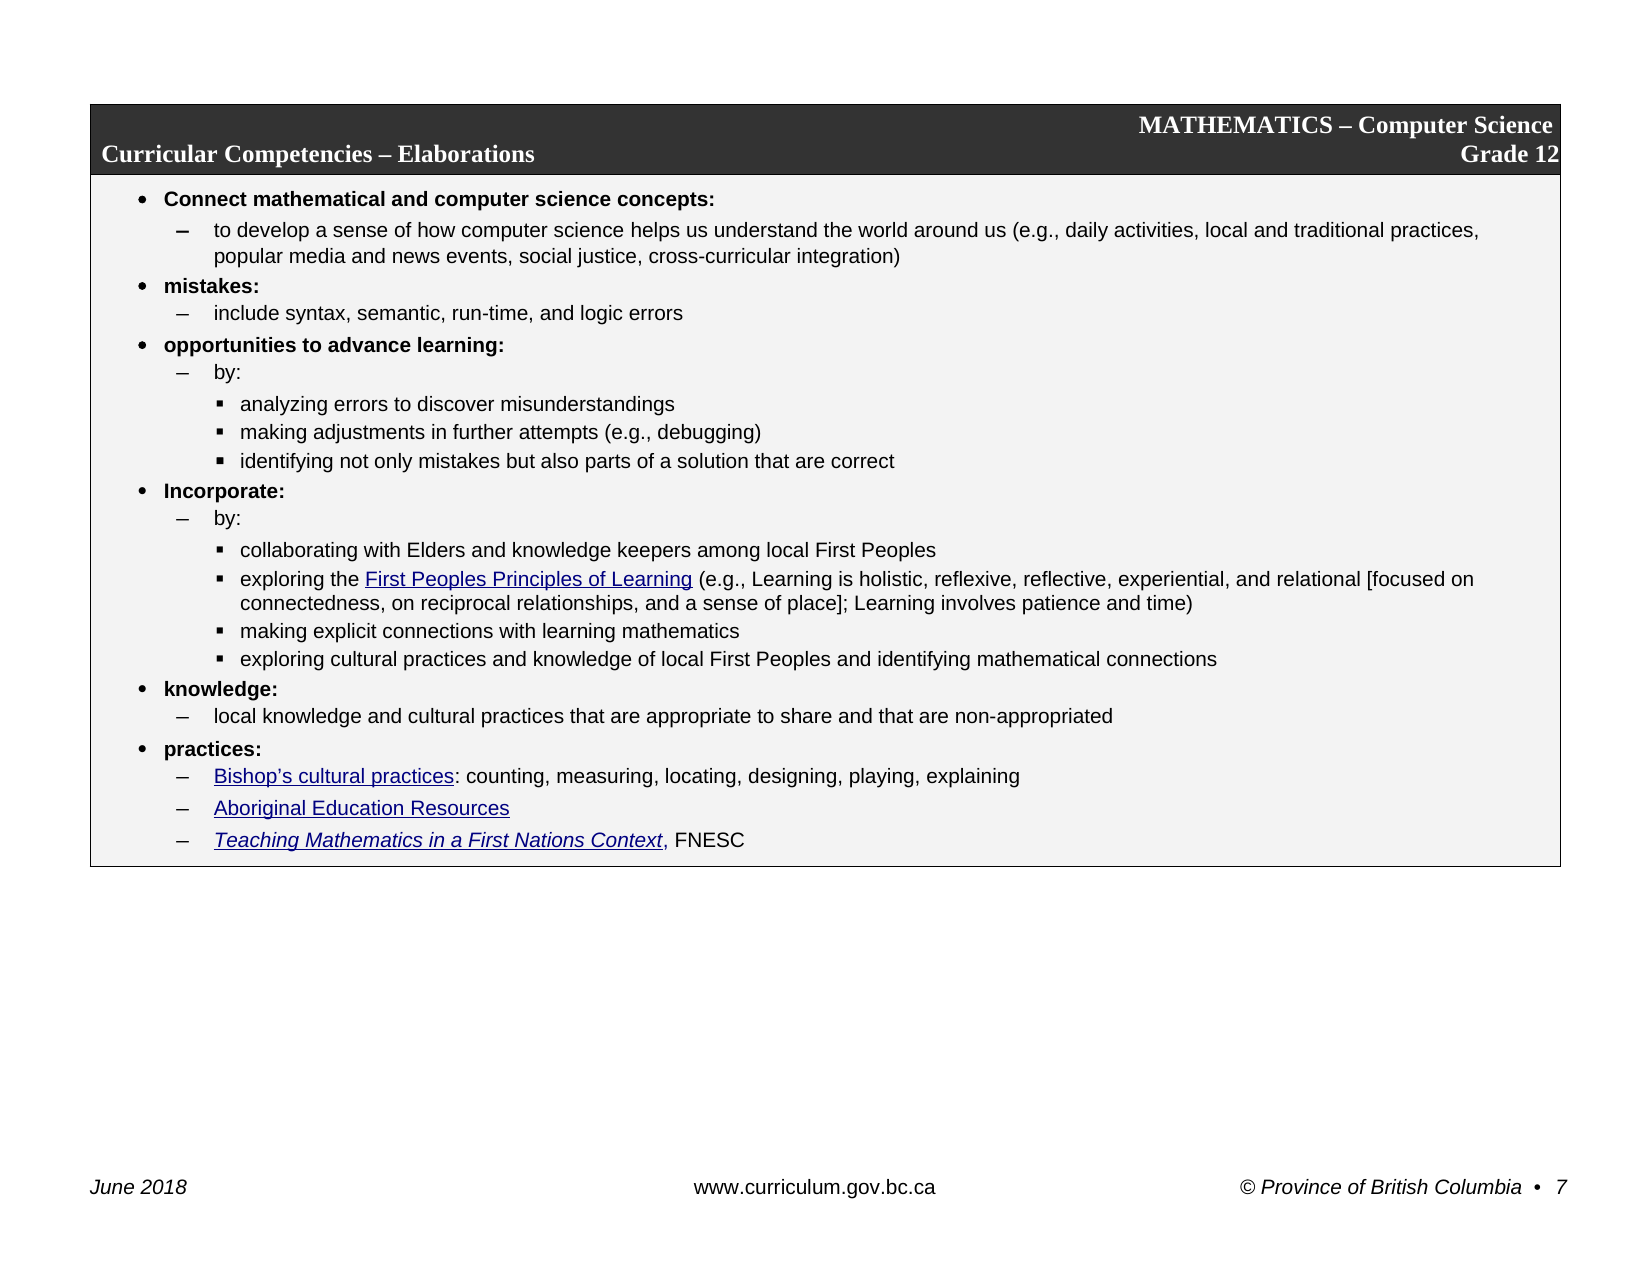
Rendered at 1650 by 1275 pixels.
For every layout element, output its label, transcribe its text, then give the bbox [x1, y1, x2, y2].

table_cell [91, 175, 1560, 866]
table_header MATHEMATICS – Computer Science Curricular Competencies – Elaborations Grade 12 [91, 105, 1560, 174]
